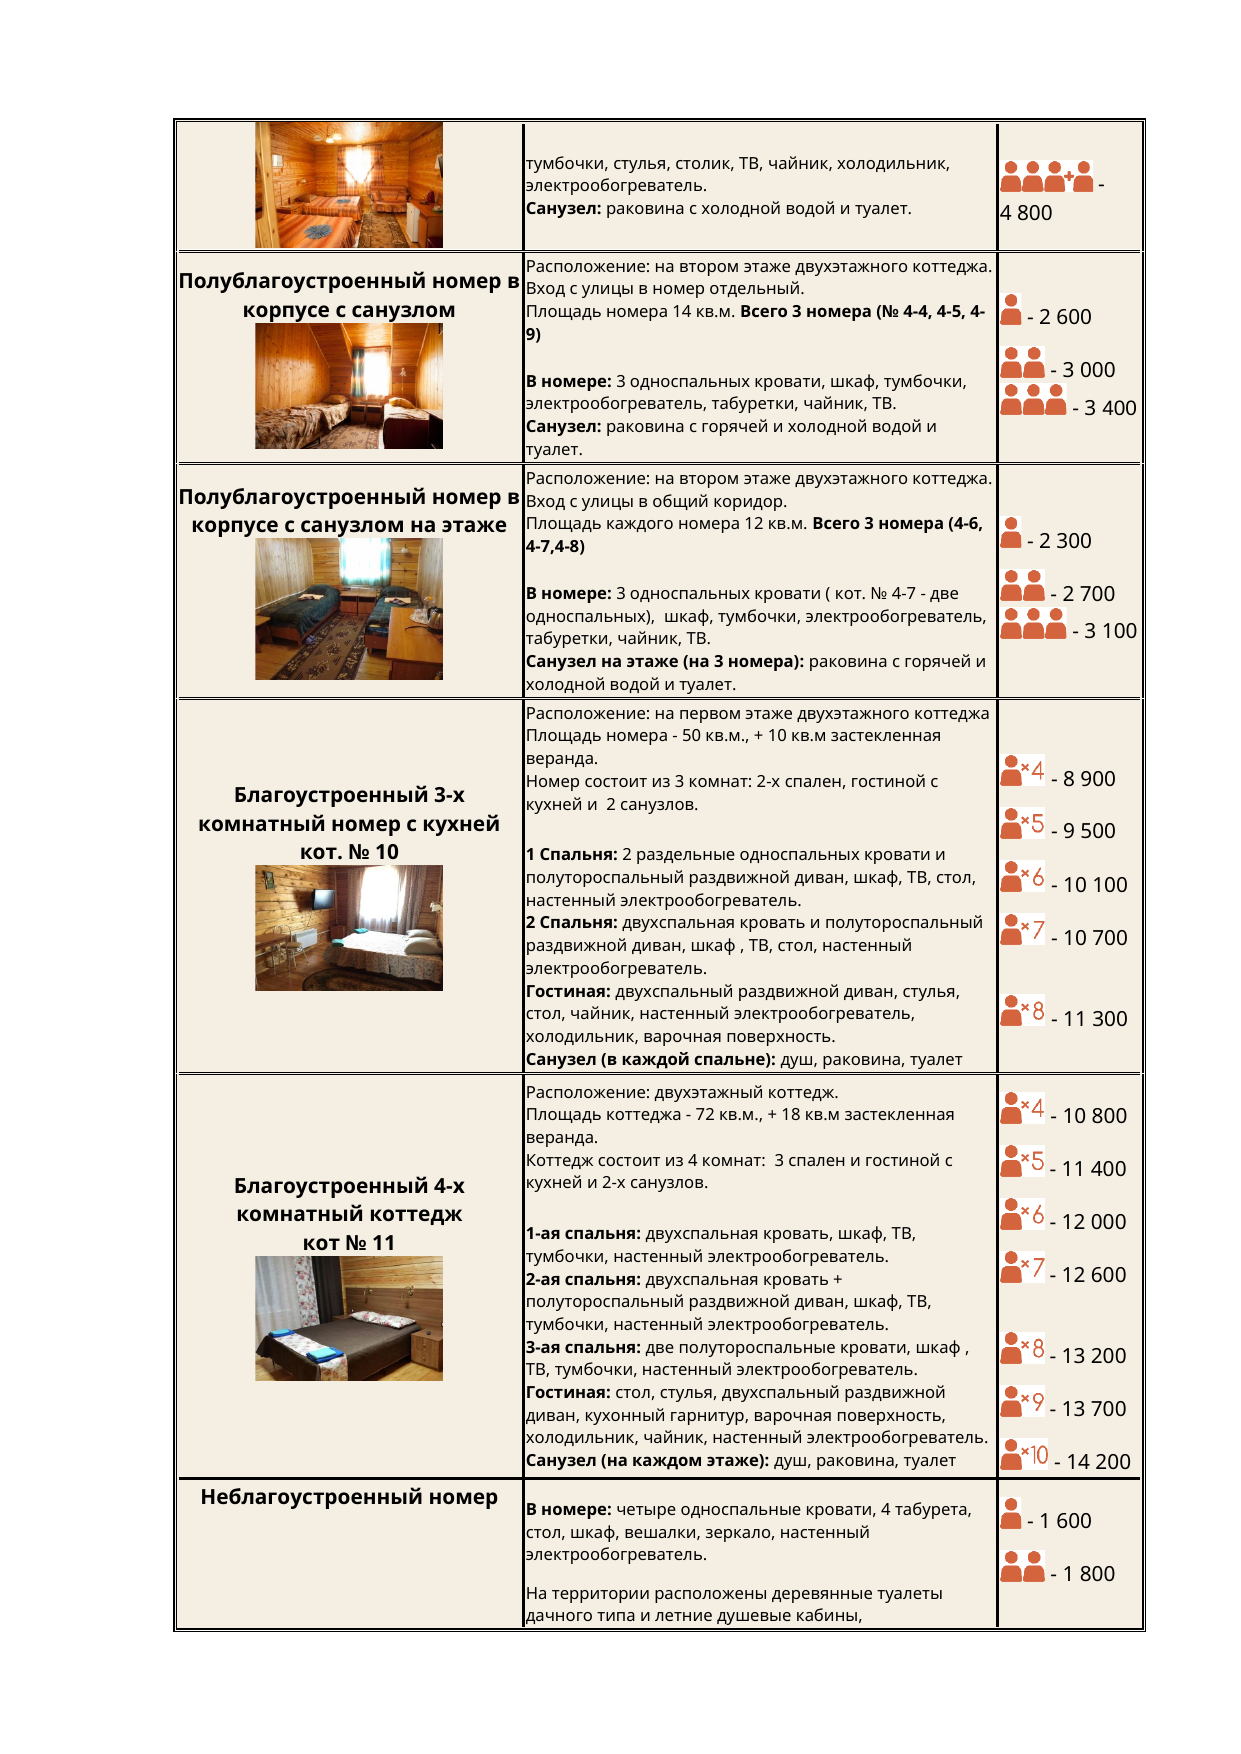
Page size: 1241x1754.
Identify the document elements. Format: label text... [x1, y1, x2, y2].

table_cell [997, 122, 1142, 249]
table_cell Полублагоустроенный номер в корпусе с санузлом на этаже [175, 462, 523, 697]
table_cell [177, 122, 523, 249]
picture [999, 383, 1067, 415]
picture [255, 1256, 443, 1381]
picture [255, 865, 443, 991]
table_cell Расположение: двухэтажный коттедж. Площадь коттеджа - 72 кв.м., + 18 кв.м застекленная веранда. Коттедж состоит из 4 комнат: 3 спален и гостиной с кухней и 2-х санузлов. 1-ая спальня: двухспальная кровать, шкаф, ТВ, тумбочки, настенный электрообогреватель. 2-ая спальня: двухспальная кровать + полутороспальный раздвижной диван, шкаф, ТВ, тумбочки, настенный электрообогреватель. 3-ая спальня: две полутороспальные кровати, шкаф , ТВ, тумбочки, настенный электрообогреватель. Гостиная: стол, стулья, двухспальный раздвижной диван, кухонный гарнитур, варочная поверхность, холодильник, чайник, настенный электрообогреватель. Санузел (на каждом этаже): душ, раковина, туалет [525, 1075, 996, 1477]
picture [999, 913, 1045, 945]
table_cell - 2 300 - 2 700 - 3 100 [997, 462, 1144, 697]
table_cell - 2 600 - 3 000 - 3 400 [999, 250, 1143, 462]
table_cell Расположение: на втором этаже двухэтажного коттеджа. Вход с улицы в общий коридор. Площадь каждого номера 12 кв.м. Всего 3 номера (4-6, 4-7,4-8) В номере: 3 односпальных кровати ( кот. № 4-7 - две односпальных), шкаф, тумбочки, электрообогреватель, табуретки, чайник, ТВ. Санузел на этаже (на 3 номера): раковина с горячей и холодной водой и туалет. [525, 465, 996, 697]
picture [999, 293, 1022, 325]
picture [999, 1550, 1045, 1582]
picture [999, 160, 1094, 192]
picture [999, 1145, 1045, 1177]
table_cell Полублагоустроенный номер в корпусе с санузлом [177, 250, 522, 462]
picture [255, 538, 443, 680]
picture [999, 516, 1022, 548]
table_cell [523, 122, 997, 249]
table_cell - 10 800 - 11 400 - 12 000 - 12 600 - 13 200 - 13 700 - 14 200 [997, 1072, 1144, 1477]
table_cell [523, 1480, 997, 1628]
picture [999, 1438, 1048, 1470]
picture [999, 1092, 1045, 1124]
picture [999, 569, 1045, 601]
picture [999, 994, 1045, 1026]
picture [999, 1385, 1045, 1417]
picture [999, 807, 1045, 839]
picture [999, 1198, 1045, 1230]
picture [255, 122, 443, 248]
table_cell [177, 1477, 523, 1628]
picture [999, 1251, 1045, 1283]
picture [999, 607, 1067, 639]
table_cell Благоустроенный 3-х комнатный номер с кухней кот. № 10 [175, 697, 523, 1072]
picture [999, 1332, 1045, 1364]
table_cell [997, 1477, 1142, 1628]
picture [255, 323, 443, 449]
picture [999, 1497, 1022, 1529]
table_cell Расположение: на втором этаже двухэтажного коттеджа. Вход с улицы в номер отдельный. Площадь номера 14 кв.м. Всего 3 номера (№ 4-4, 4-5, 4-9) В номере: 3 односпальных кровати, шкаф, тумбочки, электрообогреватель, табуретки, чайник, ТВ. Санузел: раковина с горячей и холодной водой и туалет. [525, 253, 996, 462]
table_cell - 8 900 - 9 500 - 10 100 - 10 700 - 11 300 [997, 697, 1144, 1072]
picture [999, 860, 1045, 892]
picture [999, 346, 1045, 378]
table_cell Расположение: на первом этаже двухэтажного коттеджа Площадь номера - 50 кв.м., + 10 кв.м застекленная веранда. Номер состоит из 3 комнат: 2-х спален, гостиной с кухней и 2 санузлов. 1 Спальня: 2 раздельные односпальных кровати и полутороспальный раздвижной диван, шкаф, ТВ, стол, настенный электрообогреватель. 2 Спальня: двухспальная кровать и полутороспальный раздвижной диван, шкаф , ТВ, стол, настенный электрообогреватель. Гостиная: двухспальный раздвижной диван, стулья, стол, чайник, настенный электрообогреватель, холодильник, варочная поверхность. Санузел (в каждой спальне): душ, раковина, туалет [525, 700, 996, 1072]
table_cell Благоустроенный 4-х комнатный коттедж кот № 11 [175, 1072, 523, 1477]
picture [999, 754, 1045, 786]
